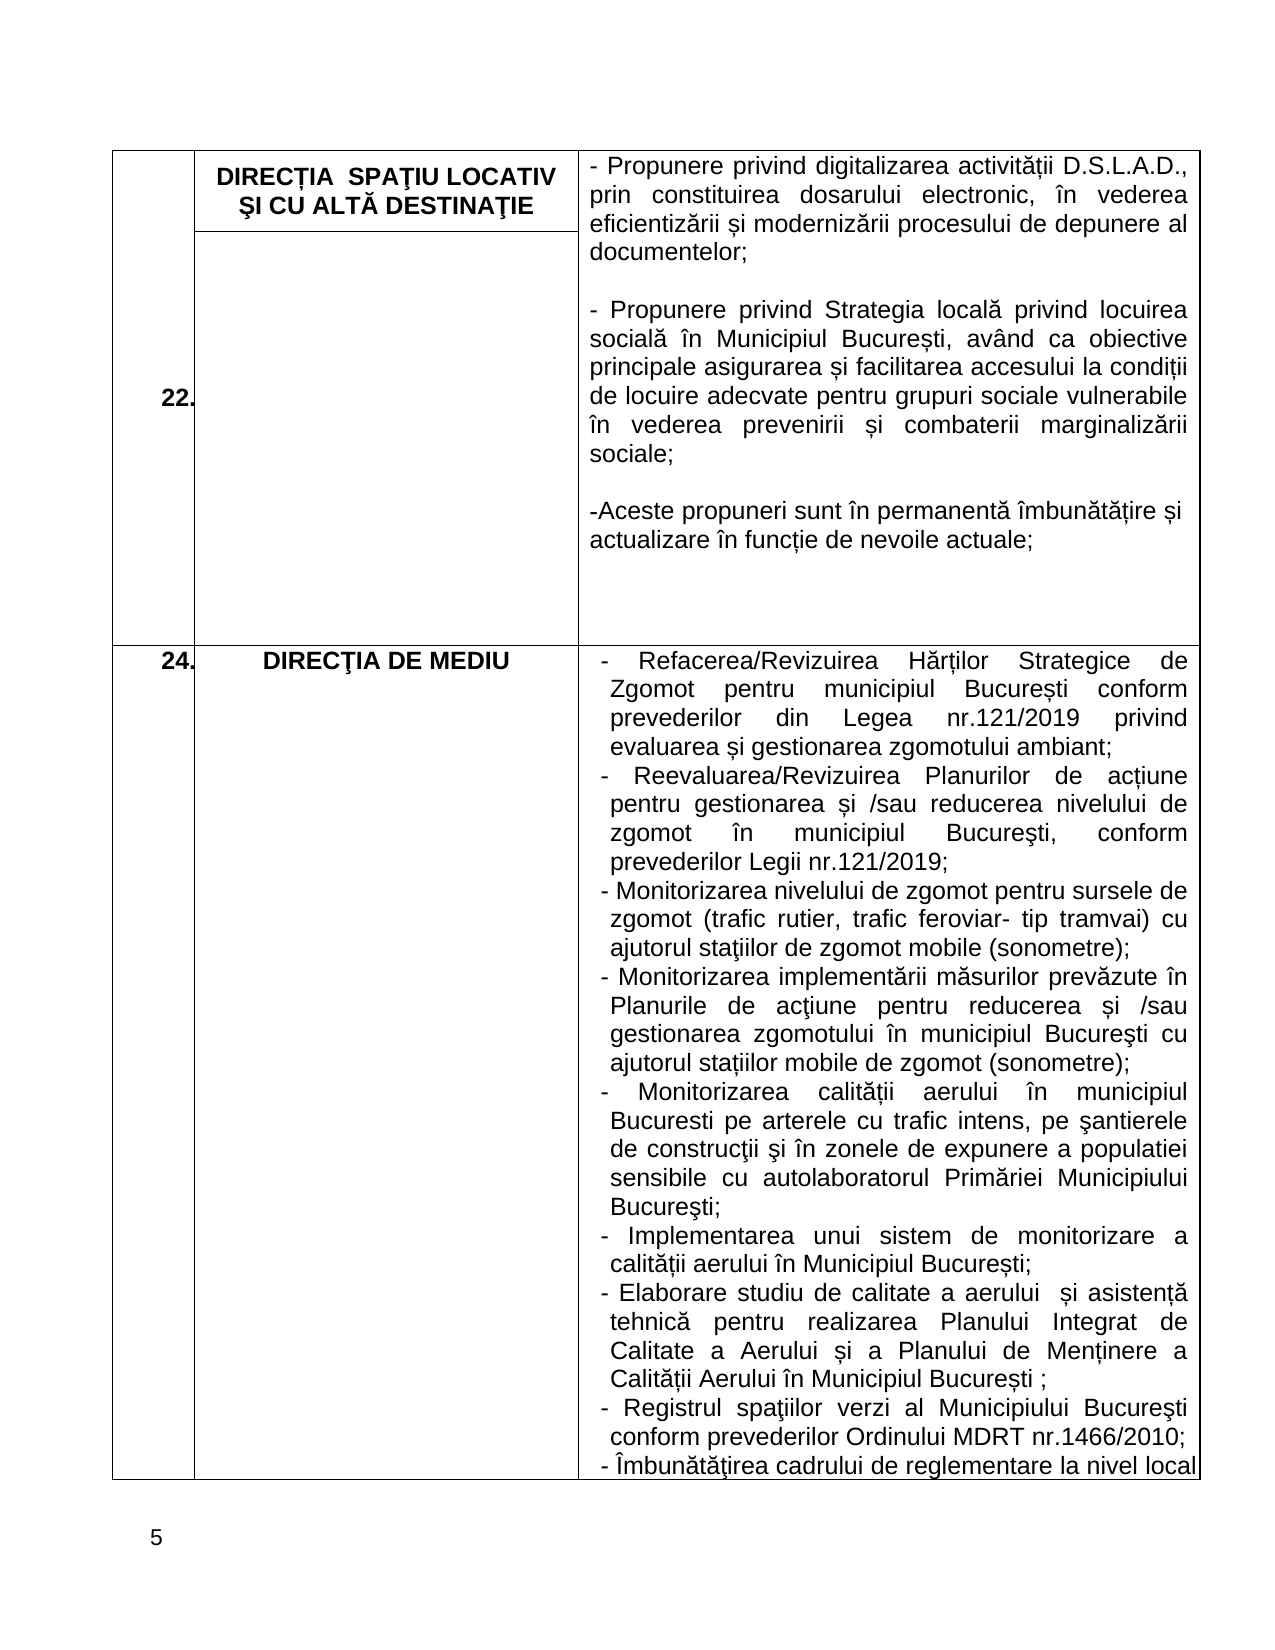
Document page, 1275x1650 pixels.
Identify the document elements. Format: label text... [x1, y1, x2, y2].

table_cell DIRECŢIA DE MEDIU [195, 646, 578, 1479]
table_cell [195, 232, 578, 644]
table_cell - Propunere privind digitalizarea activității D.S.L.A.D., prin constituirea dosarului electronic, în vederea eficientizării și modernizării procesului de depunere al documentelor; - Propunere privind Strategia locală privind locuirea socială în Municipiul București, având ca obiective principale asigurarea și facilitarea accesului la condiții de locuire adecvate pentru grupuri sociale vulnerabile în vederea prevenirii și combaterii marginalizării sociale; Aceste propuneri sunt în permanentă îmbunătățire și actualizare în funcție de nevoile actuale; [579, 151, 1199, 644]
table_cell [113, 151, 194, 644]
table_cell [113, 646, 194, 1479]
table_cell DIRECȚIA SPAŢIU LOCATIV ŞI CU ALTĂ DESTINAŢIE [195, 151, 578, 231]
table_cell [579, 646, 1199, 1479]
